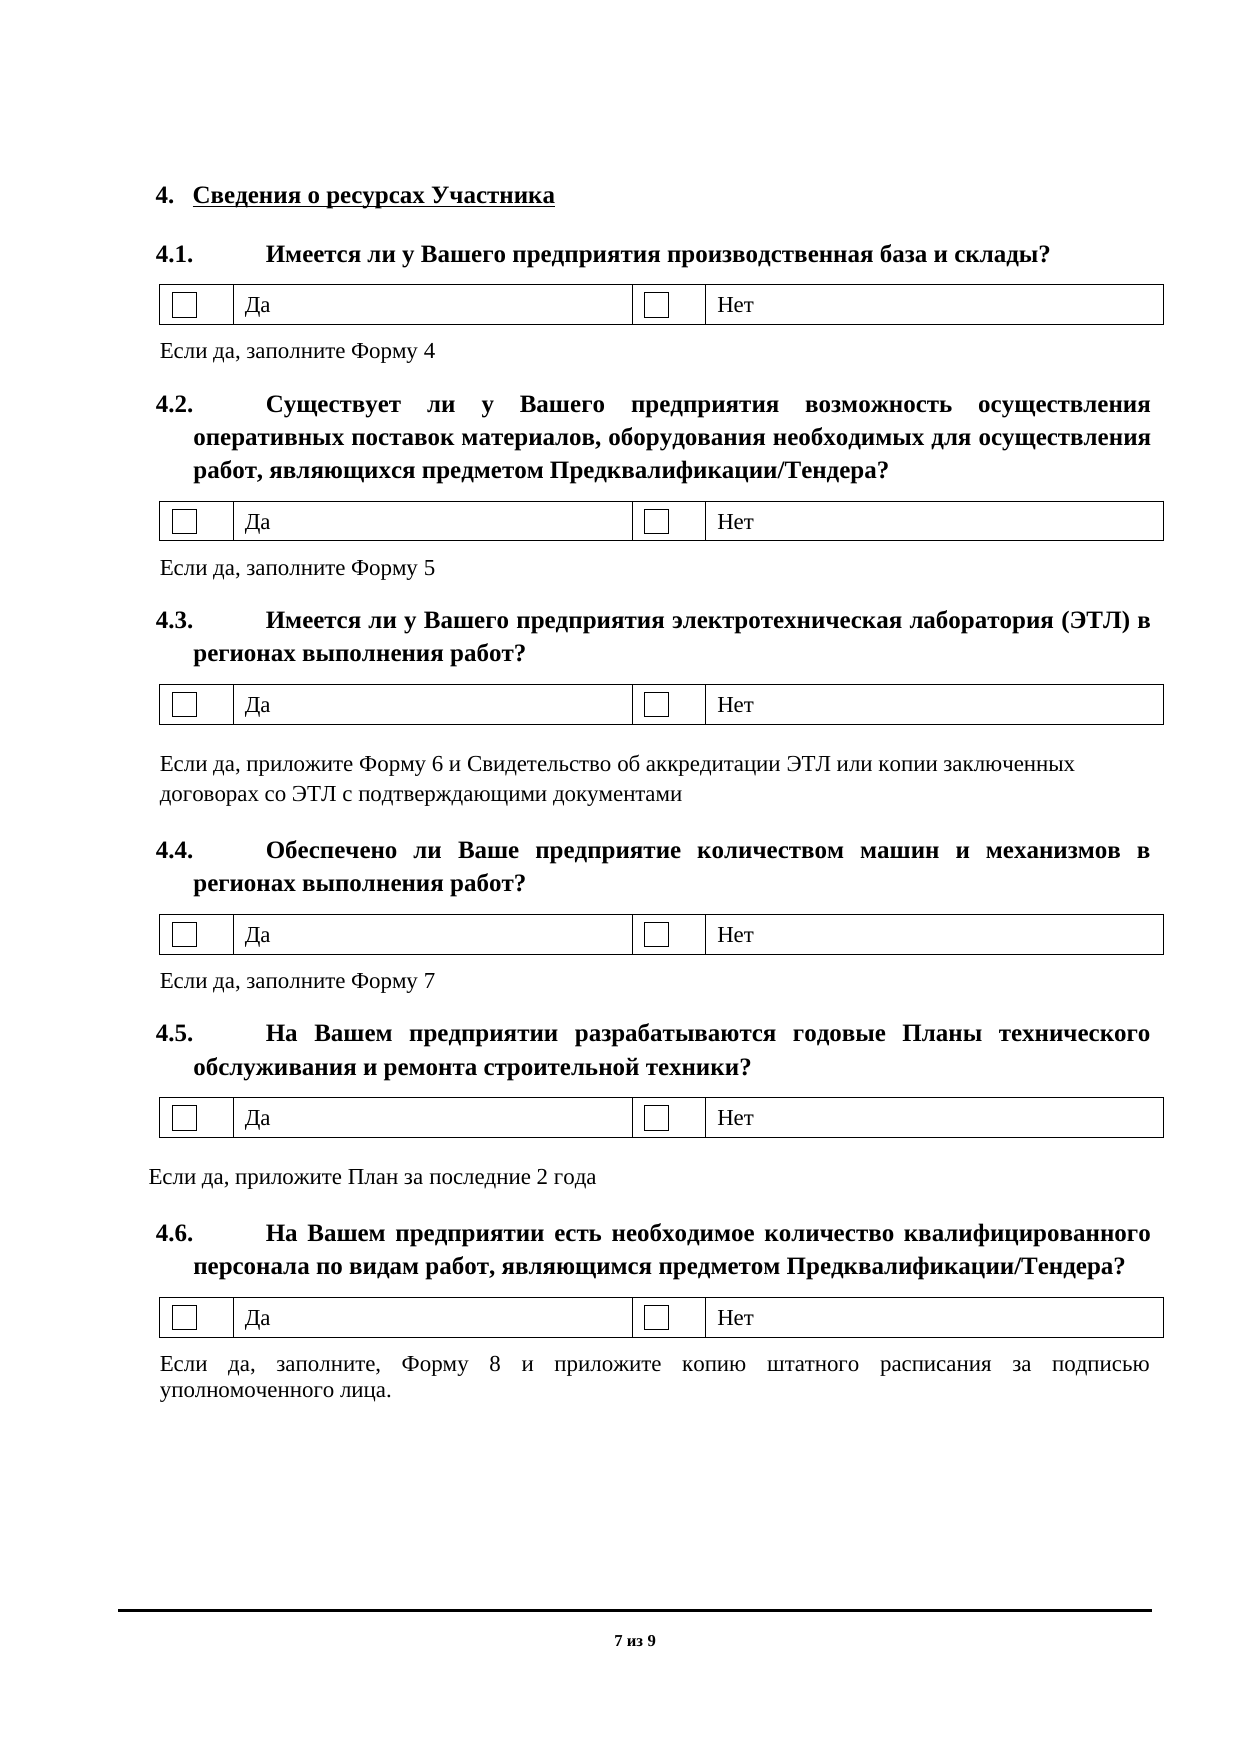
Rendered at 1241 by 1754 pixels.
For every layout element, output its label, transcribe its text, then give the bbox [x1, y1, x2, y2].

list На Вашем предприятии разрабатываются годовые Планы технического обслуживания и ремонта строительной техники? [156, 1018, 1152, 1080]
table_header [633, 685, 705, 724]
text Если да, заполните Форму 5 [159, 554, 1152, 580]
table_header Да [234, 685, 632, 724]
table_header [160, 502, 233, 540]
table_header [633, 915, 705, 954]
text Если да, заполните, Форму 8 и приложите копию штатного расписания за подписью уполномоченного лица. [159, 1350, 1152, 1403]
table_header Да [234, 915, 632, 954]
table_header [633, 502, 705, 540]
text Если да, заполните Форму 4 [159, 338, 1152, 364]
table_header [160, 685, 233, 724]
list Имеется ли у Вашего предприятия электротехническая лаборатория (ЭТЛ) в регионах выполнения работ? [156, 605, 1152, 667]
list Существует ли у Вашего предприятия возможность осуществления оперативных поставок материалов, оборудования необходимых для осуществления работ, являющихся предметом Предквалификации/Тендера? [156, 389, 1152, 484]
list Имеется ли у Вашего предприятия производственная база и склады? [156, 239, 1152, 267]
table_header [160, 1298, 233, 1337]
table_header Да [234, 502, 632, 540]
list Обеспечено ли Ваше предприятие количеством машин и механизмов в регионах выполнения работ? [156, 835, 1152, 897]
table_header Да [234, 1098, 632, 1137]
list Если да, приложите Форму 6 и Свидетельство об аккредитации ЭТЛ или копии заключенных договорах со ЭТЛ с подтверждающими документами [159, 750, 1152, 806]
table_header [160, 1098, 233, 1137]
table_header [633, 285, 705, 324]
list На Вашем предприятии есть необходимое количество квалифицированного персонала по видам работ, являющимся предметом Предквалификации/Тендера? [156, 1218, 1152, 1280]
table_header Нет [706, 1298, 1163, 1337]
table_header [633, 1098, 705, 1137]
table_header [160, 285, 233, 324]
table_header Нет [706, 1098, 1163, 1137]
table_header Нет [706, 285, 1163, 324]
table_header Нет [706, 685, 1163, 724]
table_header Нет [706, 915, 1163, 954]
table_header Нет [706, 502, 1163, 540]
table_header Да [234, 285, 632, 324]
table_header [160, 915, 233, 954]
list Если да, приложите План за последние 2 года [148, 1163, 1152, 1189]
table_header Да [234, 1298, 632, 1337]
text Если да, заполните Форму 7 [159, 967, 1152, 993]
list Сведения о ресурсах Участника [155, 181, 1098, 209]
table_header [633, 1298, 705, 1337]
